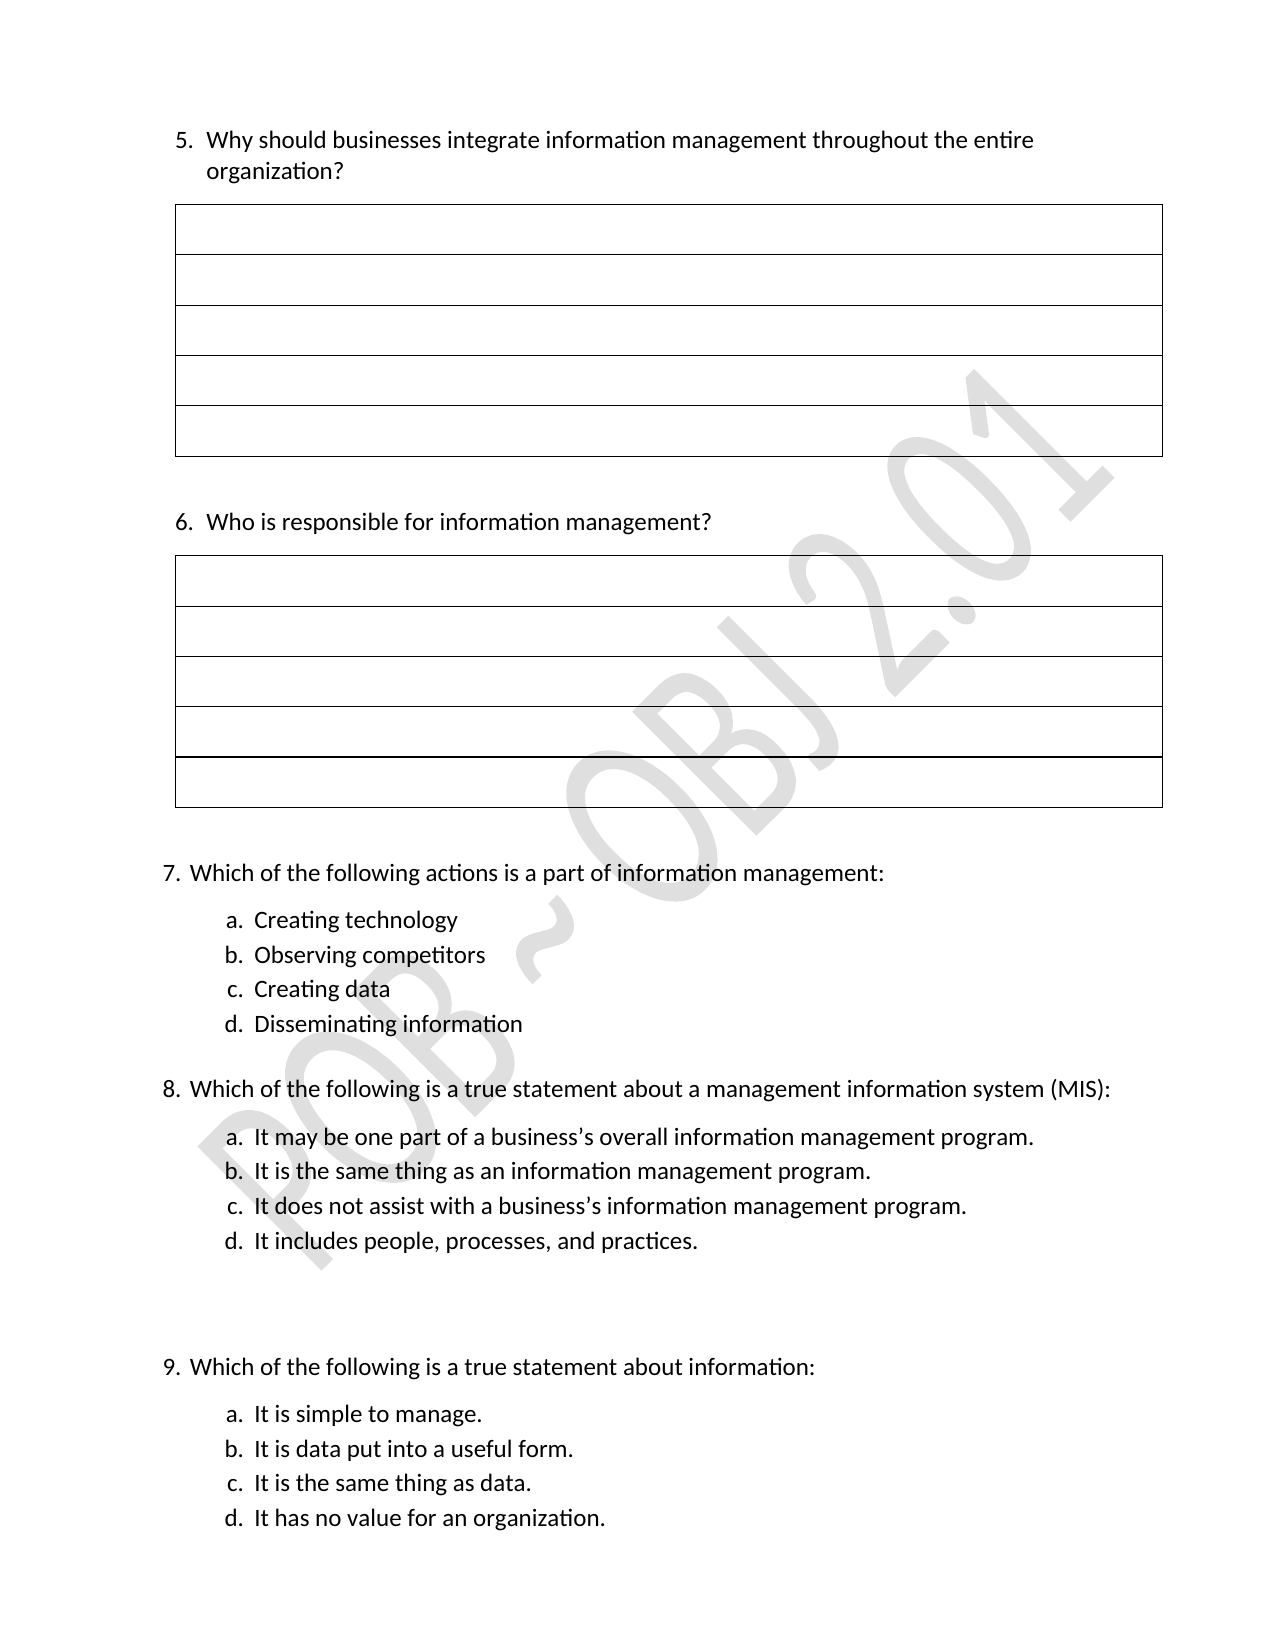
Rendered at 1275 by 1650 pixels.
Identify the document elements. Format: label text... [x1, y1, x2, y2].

table_cell [176, 657, 1162, 706]
table_cell [176, 707, 1162, 756]
text b. Observing competitors [150, 939, 1162, 969]
text c. Creating data [150, 974, 1162, 1004]
text 5. Why should businesses integrate information management throughout the entire organization? [150, 124, 1162, 185]
text b. It is data put into a useful form. [150, 1433, 1162, 1463]
text a. Creating technology [150, 904, 1162, 935]
text 7. Which of the following actions is a part of information management: [150, 857, 1162, 888]
text b. It is the same thing as an information management program. [150, 1155, 1162, 1186]
text a. It may be one part of a business’s overall information management program. [150, 1121, 1162, 1151]
text a. It is simple to manage. [150, 1398, 1162, 1429]
table_cell [176, 758, 1162, 807]
text 9. Which of the following is a true statement about information: [150, 1351, 1162, 1382]
text d. It has no value for an organization. [150, 1502, 1162, 1533]
table_header [176, 556, 1162, 606]
table_cell [176, 255, 1162, 305]
table_cell [176, 607, 1162, 656]
text c. It is the same thing as data. [150, 1468, 1162, 1498]
text d. It includes people, processes, and practices. [150, 1225, 1162, 1255]
table_cell [176, 356, 1162, 405]
text 8. Which of the following is a true statement about a management information system (MIS): [150, 1073, 1162, 1104]
table_header [176, 205, 1162, 254]
text d. Disseminating information [150, 1008, 1162, 1039]
table_cell [176, 306, 1162, 355]
text 6. Who is responsible for information management? [150, 506, 1162, 536]
text c. It does not assist with a business’s information management program. [150, 1190, 1162, 1221]
table_cell [176, 406, 1162, 456]
